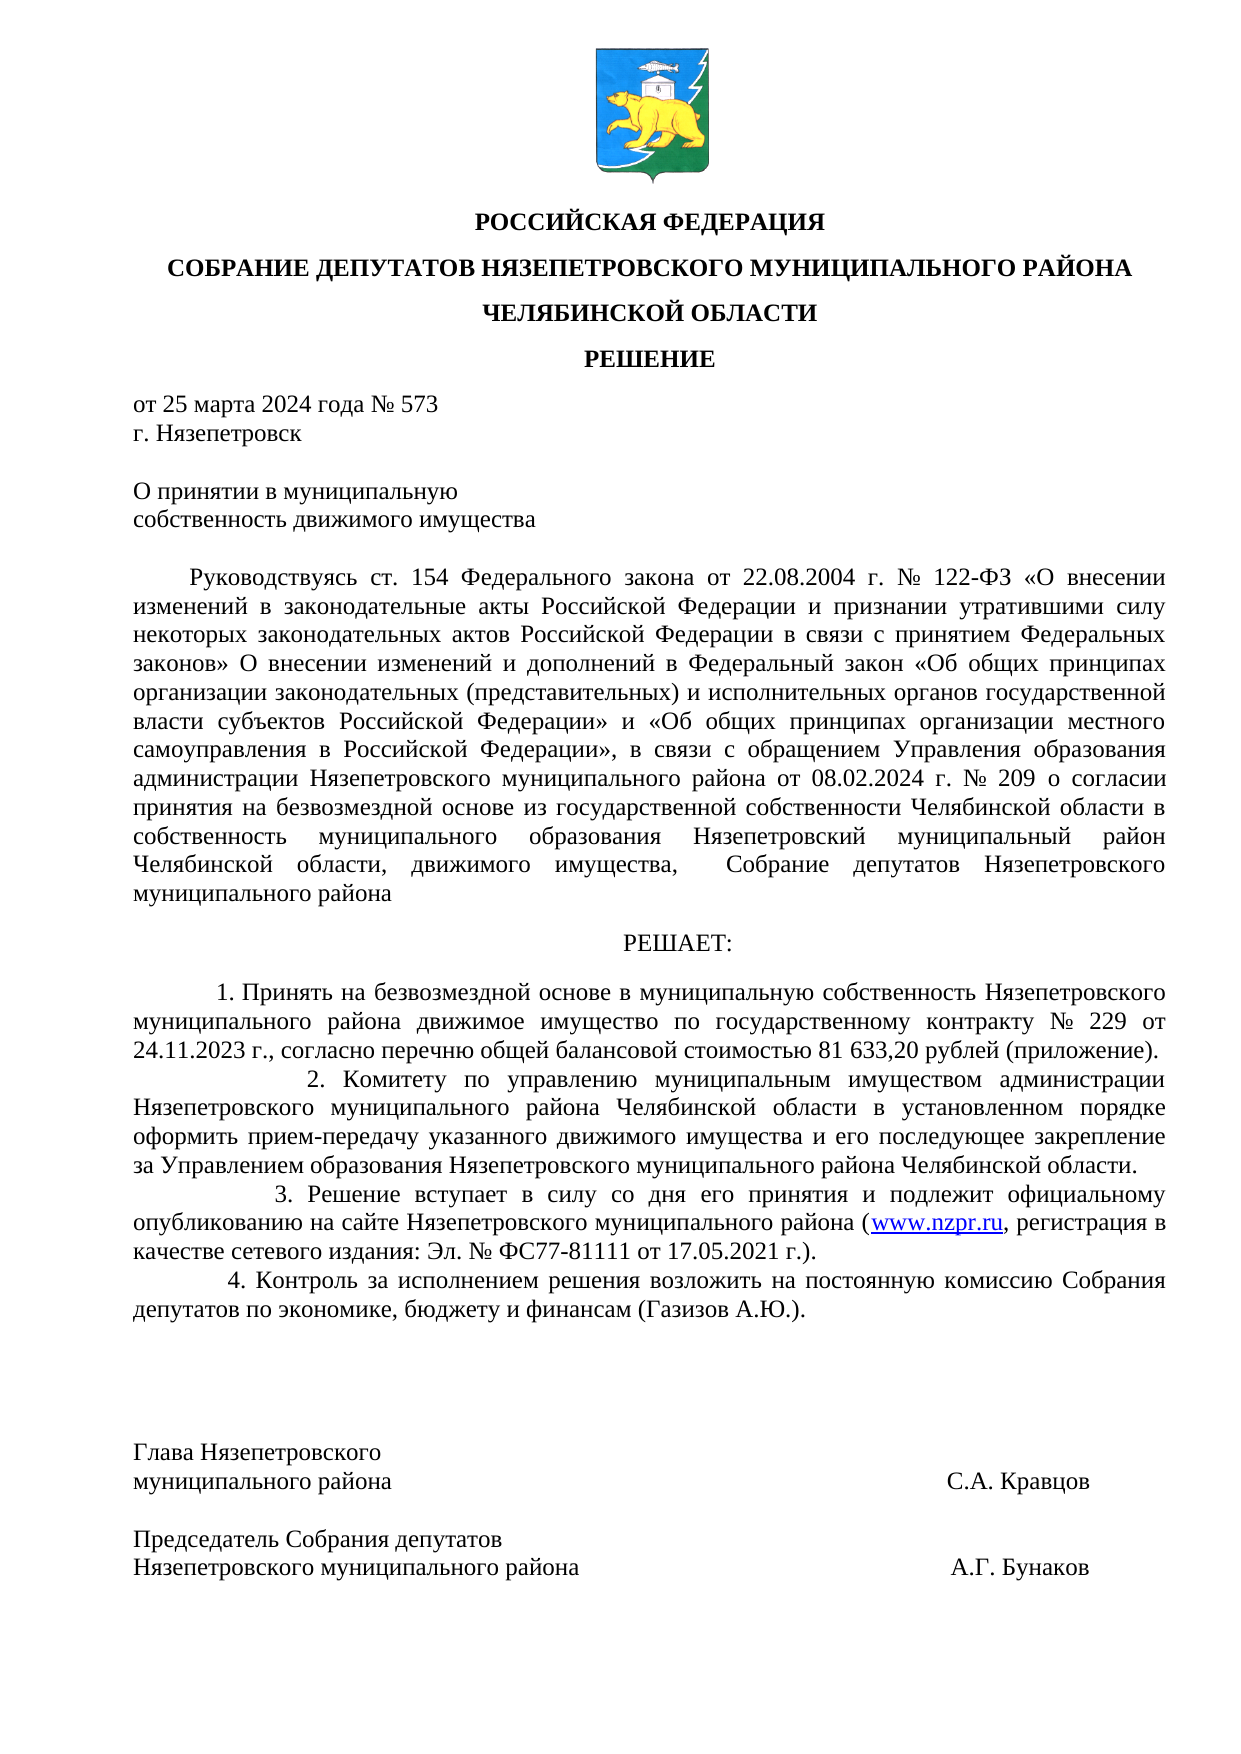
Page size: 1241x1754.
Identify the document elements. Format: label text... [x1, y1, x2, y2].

text г. Нязепетровск [133, 418, 1167, 447]
text Председатель Собрания депутатов [133, 1524, 1167, 1552]
text 4. Контроль за исполнением решения возложить на постоянную комиссию Собрания депутатов по экономике, бюджету и финансам (Газизов А.Ю.). [133, 1265, 1167, 1322]
text Глава Нязепетровского [133, 1437, 1167, 1466]
text от 25 марта 2024 года № 573 [133, 389, 1167, 418]
text 1. Принять на безвозмездной основе в муниципальную собственность Нязепетровского муниципального района движимое имущество по государственному контракту № 229 от 24.11.2023 г., согласно перечню общей балансовой стоимостью 81 633,20 рублей (приложение). [133, 977, 1167, 1064]
text Нязепетровского муниципального района А.Г. Бунаков [133, 1552, 1167, 1581]
text собственность движимого имущества [133, 504, 576, 533]
text РОССИЙСКАЯ ФЕДЕРАЦИЯ [133, 207, 1167, 236]
text Руководствуясь ст. 154 Федерального закона от 22.08.2004 г. № 122-ФЗ «О внесении изменений в законодательные акты Российской Федерации и признании утратившими силу некоторых законодательных актов Российской Федерации в связи с принятием Федеральных законов» О внесении изменений и дополнений в Федеральный закон «Об общих принципах организации законодательных (представительных) и исполнительных органов государственной власти субъектов Российской Федерации» и «Об общих принципах организации местного самоуправления в Российской Федерации», в связи с обращением Управления образования администрации Нязепетровского муниципального района от 08.02.2024 г. № 209 о согласии принятия на безвозмездной основе из государственной собственности Челябинской области в собственность муниципального образования Нязепетровский муниципальный район Челябинской области, движимого имущества, Собрание депутатов Нязепетровского муниципального района [133, 562, 1167, 907]
text СОБРАНИЕ ДЕПУТАТОВ НЯЗЕПЕТРОВСКОГО МУНИЦИПАЛЬНОГО РАЙОНА [133, 253, 1167, 282]
text 2. Комитету по управлению муниципальным имуществом администрации Нязепетровского муниципального района Челябинской области в установленном порядке оформить прием-передачу указанного движимого имущества и его последующее закрепление за Управлением образования Нязепетровского муниципального района Челябинской области. [133, 1064, 1167, 1179]
text РЕШЕНИЕ [133, 344, 1167, 373]
text 3. Решение вступает в силу со дня его принятия и подлежит официальному опубликованию на сайте Нязепетровского муниципального района (www.nzpr.ru, регистрация в качестве сетевого издания: Эл. № ФС77-81111 от 17.05.2021 г.). [133, 1179, 1167, 1265]
text О принятии в муниципальную [133, 476, 576, 504]
text ЧЕЛЯБИНСКОЙ ОБЛАСТИ [133, 298, 1167, 327]
text муниципального района С.А. Кравцов [133, 1466, 1167, 1495]
text РЕШАЕТ: [133, 928, 1167, 957]
